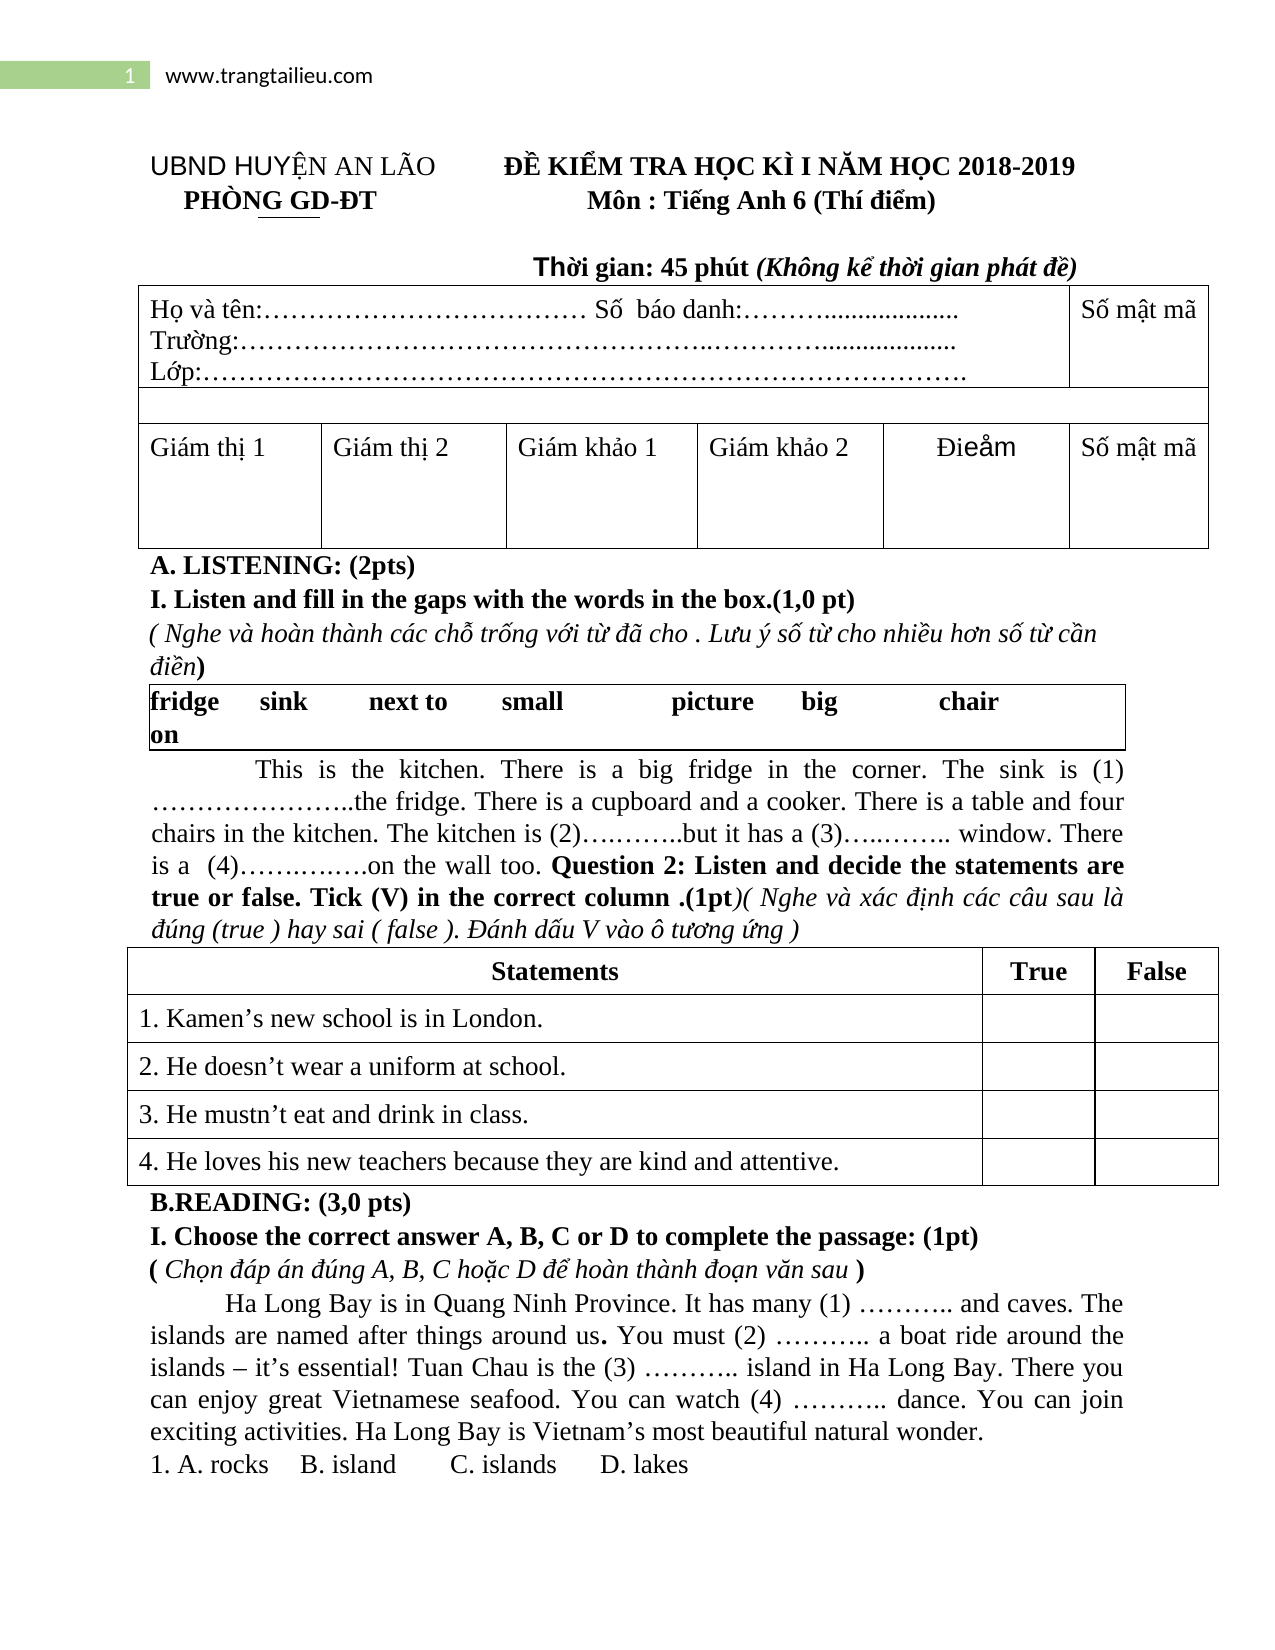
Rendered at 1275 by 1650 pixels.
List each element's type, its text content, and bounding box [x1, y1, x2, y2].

text Ha Long Bay is in Quang Ninh Province. It has many (1) ……….. and caves. The islands are named after things around us. You must (2) ……….. a boat ride around the islands – it’s essential! Tuan Chau is the (3) ……….. island in Ha Long Bay. There you can enjoy great Vietnamese seafood. You can watch (4) ……….. dance. You can join exciting activities. Ha Long Bay is Vietnam’s most beautiful natural wonder. [150, 1287, 1125, 1446]
table_header False [1096, 948, 1218, 994]
table_cell Số mật mã [1070, 424, 1208, 548]
table_cell [139, 388, 1069, 423]
table_cell Giám thị 2 [322, 424, 506, 548]
table_cell [983, 1043, 1094, 1090]
text This is the kitchen. There is a big fridge in the corner. The sink is (1)…………………..the fridge. There is a cupboard and a cooker. There is a table and four chairs in the kitchen. The kitchen is (2)….……..but it has a (3)…..…….. window. There is a (4)…….….….on the wall too. Question 2: Listen and decide the statements are true or false. Tick (V) in the correct column .(1pt)( Nghe và xác định các câu sau là đúng (true ) hay sai ( false ). Đánh dấu V vào ô tương ứng ) [150, 753, 1125, 944]
table_cell [983, 995, 1094, 1042]
table_cell [1069, 388, 1208, 423]
table_cell [1096, 995, 1218, 1042]
subtitle fridge sink next to small picture big chair on [150, 685, 1125, 749]
table_cell [1096, 1139, 1218, 1185]
table_cell Giám khảo 2 [698, 424, 883, 548]
table_header Statements [128, 948, 982, 994]
table_cell 4. He loves his new teachers because they are kind and attentive. [128, 1139, 982, 1185]
text PHÒNG GD-ĐT Môn : Tiếng Anh 6 (Thí điểm) [150, 184, 1125, 215]
table_cell 1. Kamen’s new school is in London. [128, 995, 982, 1042]
text ( Nghe và hoàn thành các chỗ trống với từ đã cho . Lưu ý số từ cho nhiều hơn số từ cần điền) [148, 617, 1125, 681]
text A. LISTENING: (2pts) [150, 549, 1125, 581]
table_header Họ và tên:……………………………… Số báo danh:……….................... Trường:……………………………………………..………….................... Lớp:…………………………………………………………………………. [139, 286, 1069, 387]
table_cell Đieåm [884, 424, 1069, 548]
text ( Chọn đáp án đúng A, B, C hoặc D để hoàn thành đoạn văn sau ) [148, 1253, 1125, 1284]
table_cell 3. He mustn’t eat and drink in class. [128, 1091, 982, 1137]
table_cell [983, 1091, 1094, 1137]
table_cell [1096, 1043, 1218, 1090]
table_header Số mật mã [1070, 286, 1208, 387]
table_header True [983, 948, 1094, 994]
table_cell [1096, 1091, 1218, 1137]
text UBND HUYỆN AN LÃO ĐỀ KIỂM TRA HỌC KÌ I NĂM HỌC 2018-2019 [150, 150, 1125, 181]
table_cell 2. He doesn’t wear a uniform at school. [128, 1043, 982, 1090]
text Thời gian: 45 phút (Không kể thời gian phát đề) [375, 251, 1125, 282]
text B.READING: (3,0 pts) [150, 1186, 1125, 1217]
table_cell Giám thị 1 [139, 424, 321, 548]
table_cell [983, 1139, 1094, 1185]
text I. Listen and fill in the gaps with the words in the box.(1,0 pt) [150, 583, 1125, 614]
text I. Choose the correct answer A, B, C or D to complete the passage: (1pt) [150, 1220, 1125, 1251]
table_cell Giám khảo 1 [507, 424, 697, 548]
list A. rocks B. island C. islands D. lakes [150, 1449, 1125, 1480]
